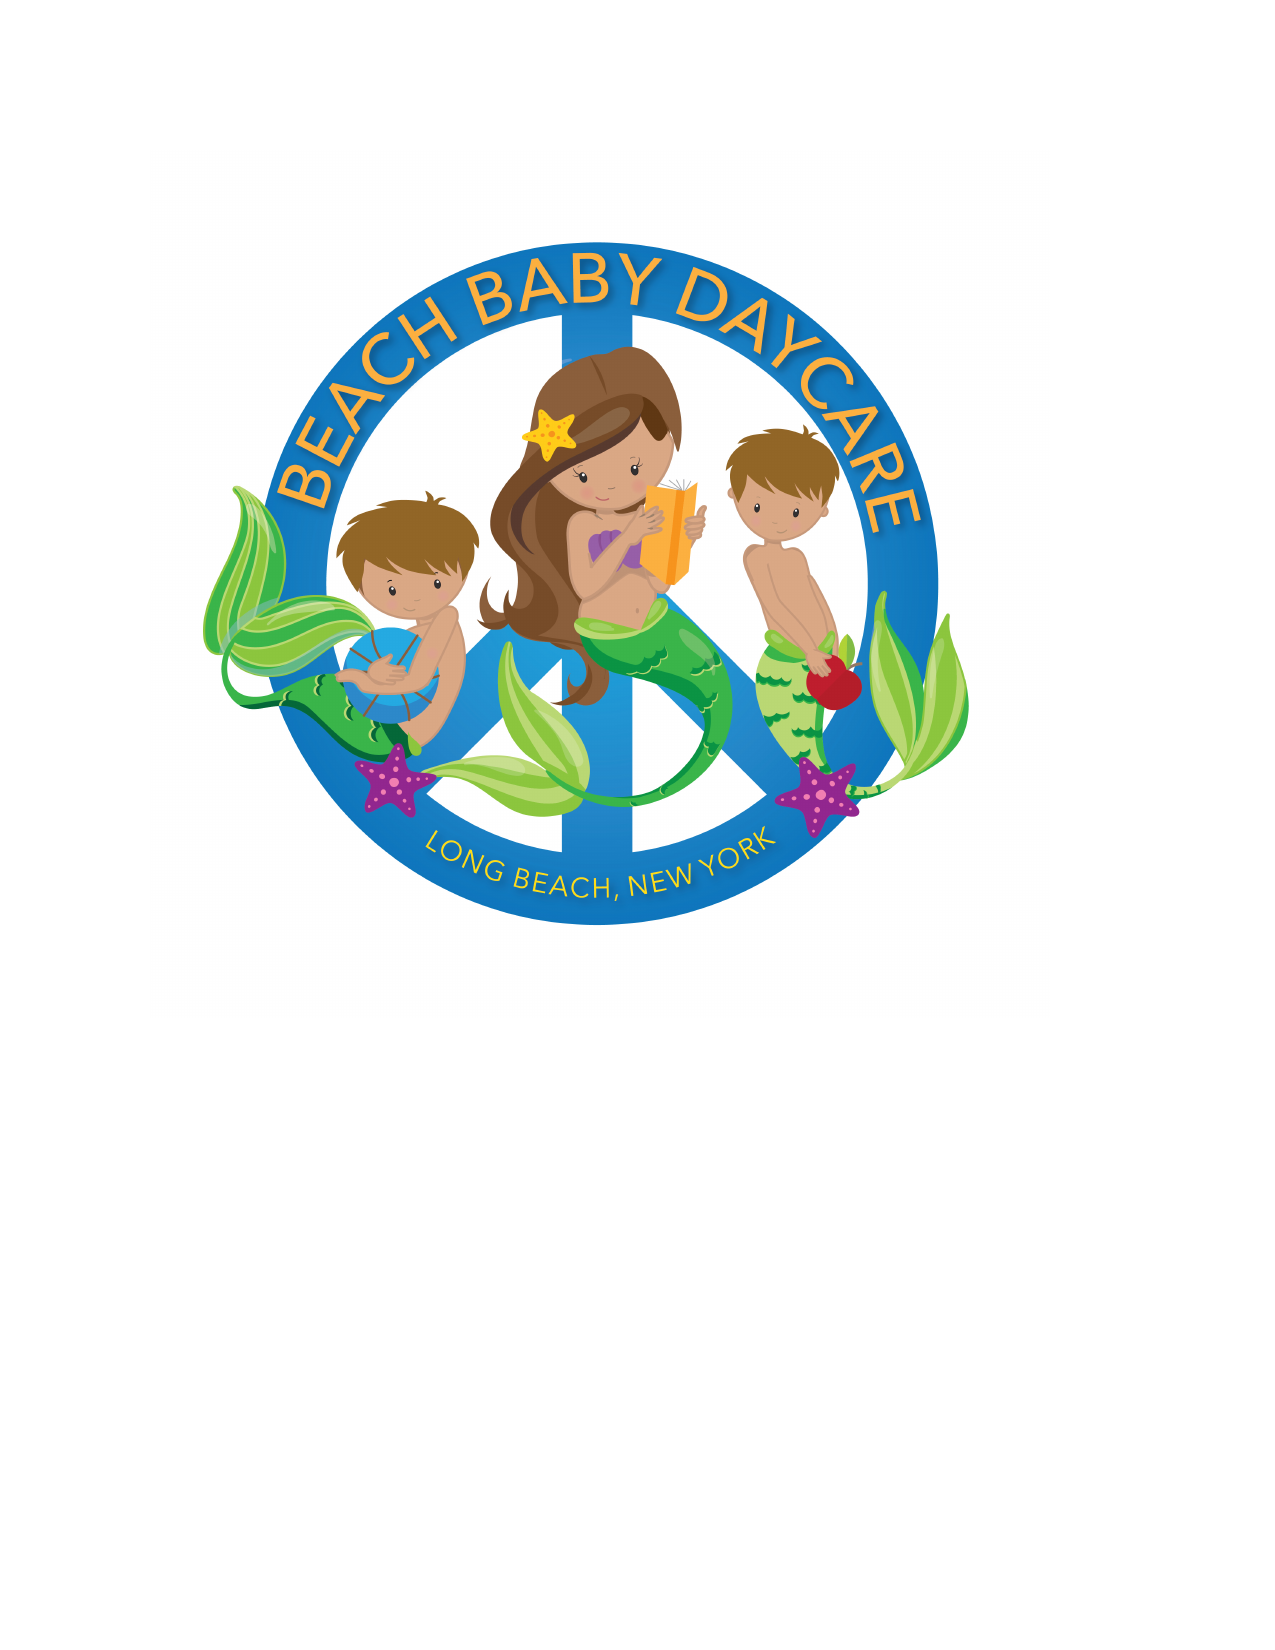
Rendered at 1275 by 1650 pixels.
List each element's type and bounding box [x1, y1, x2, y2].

picture [150, 150, 1050, 1018]
